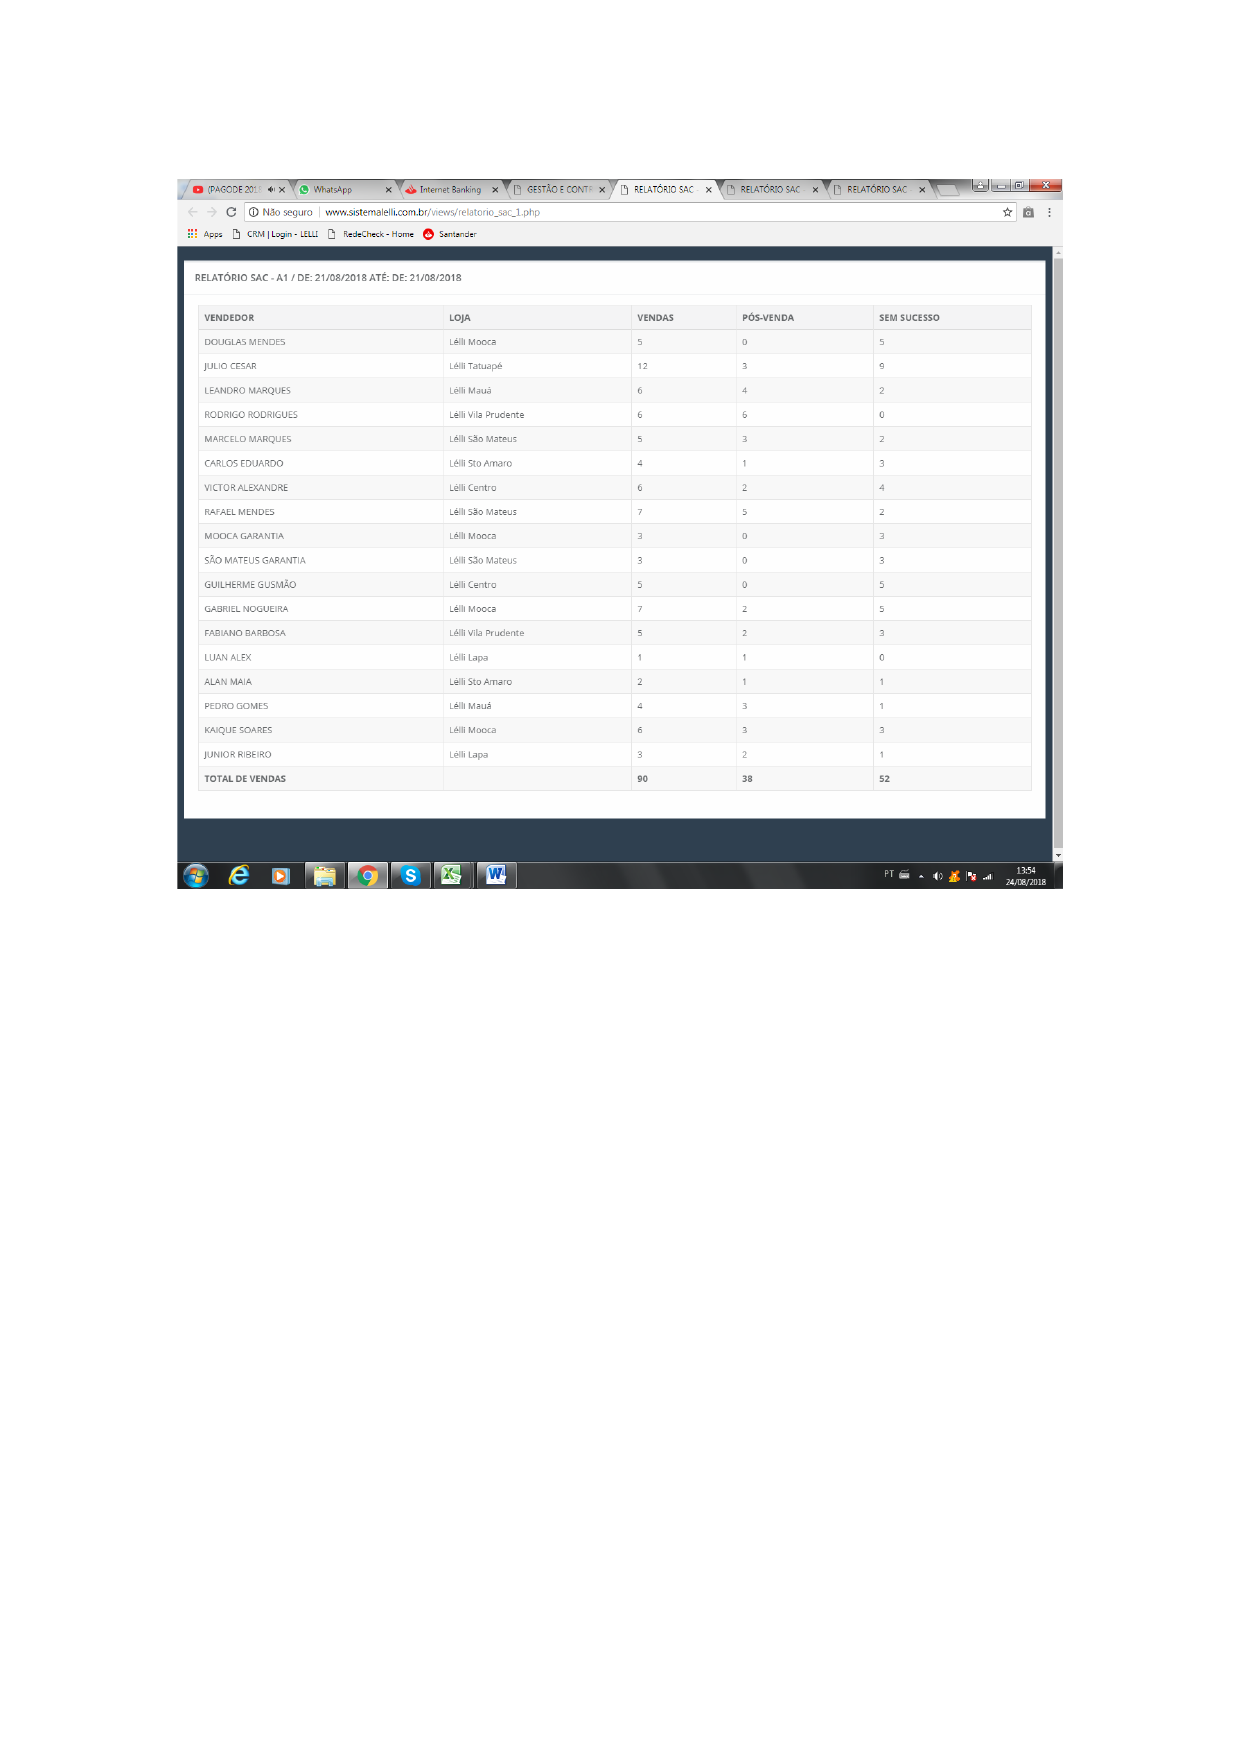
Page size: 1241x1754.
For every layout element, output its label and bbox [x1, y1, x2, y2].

picture [177, 179, 1063, 889]
